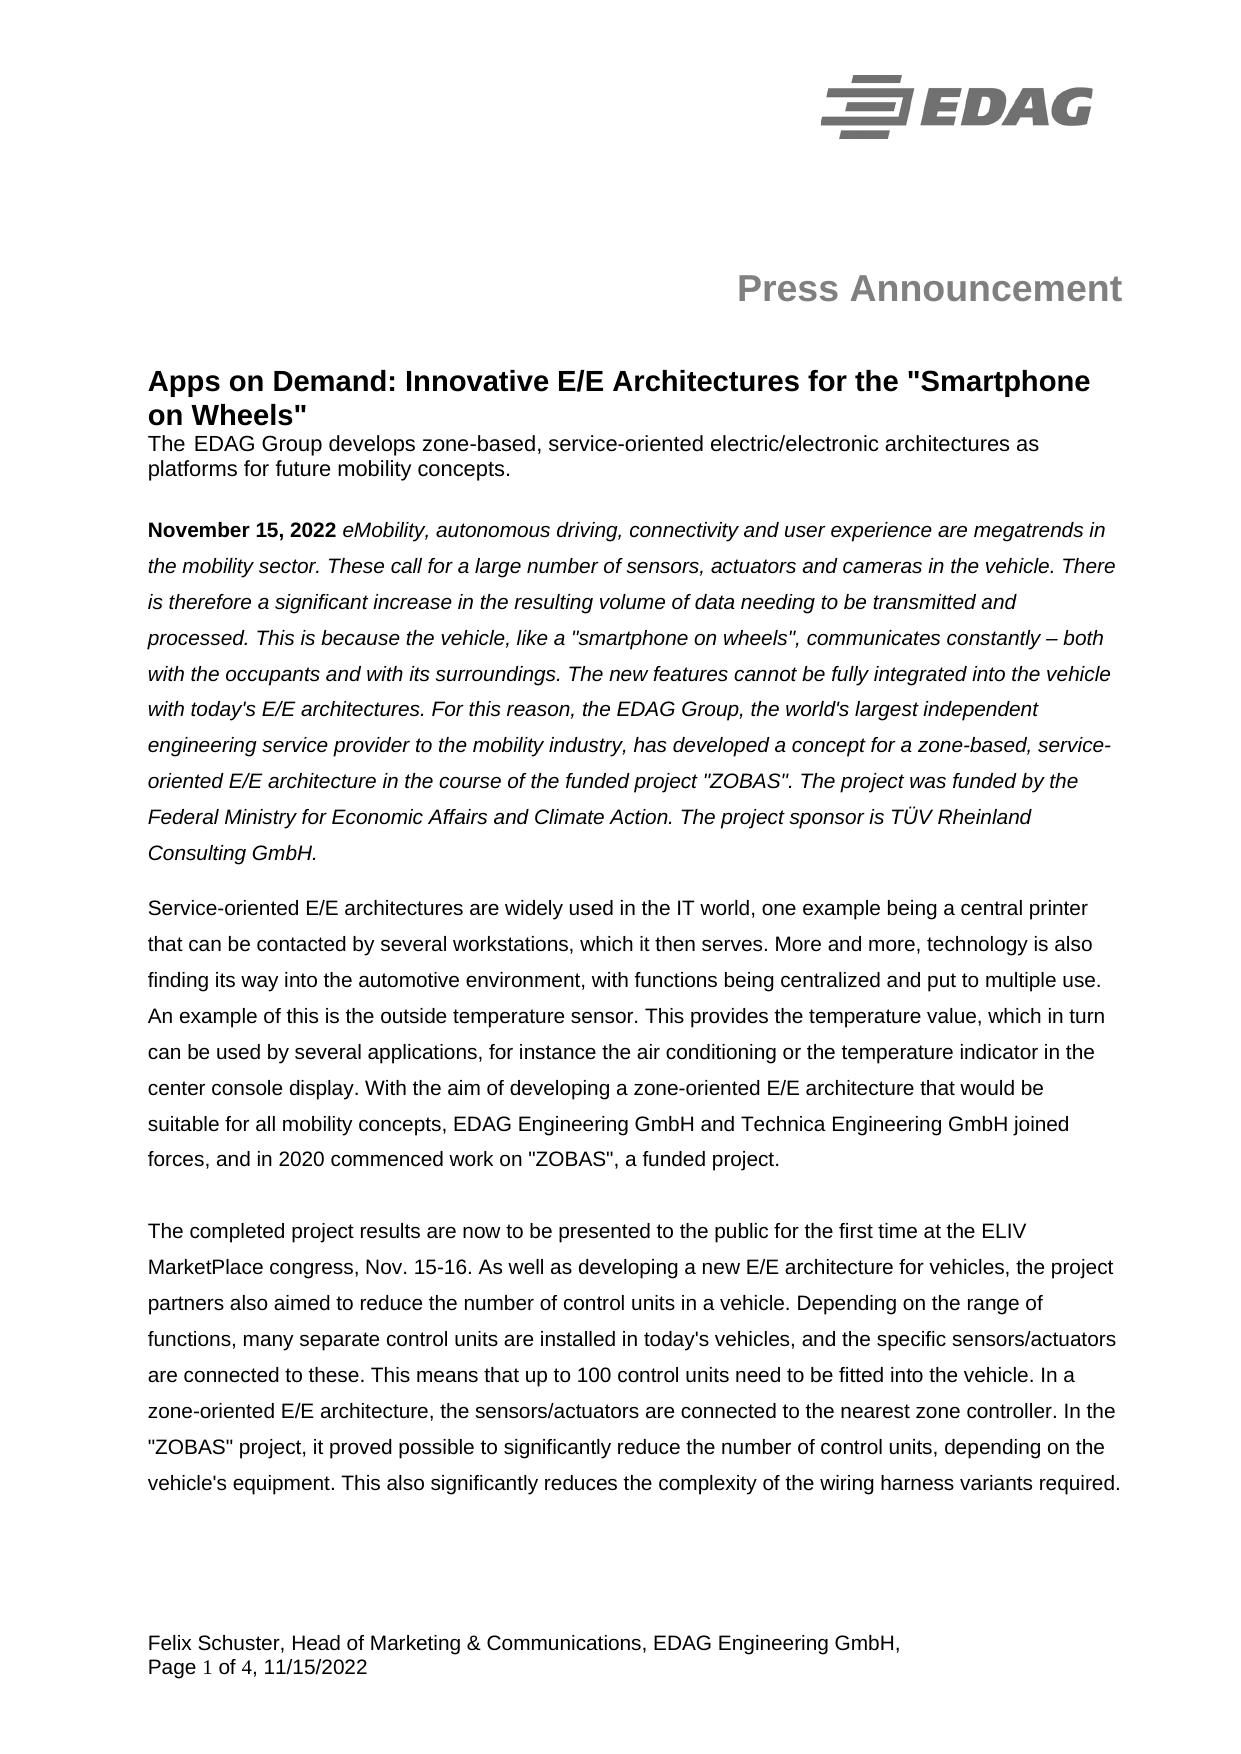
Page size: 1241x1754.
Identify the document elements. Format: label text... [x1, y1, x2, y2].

text Apps on Demand: Innovative E/E Architectures for the "Smartphone on Wheels" [148, 364, 1122, 431]
text Service-oriented E/E architectures are widely used in the IT world, one example being a central printer that can be contacted by several workstations, which it then serves. More and more, technology is also finding its way into the automotive environment, with functions being centralized and put to multiple use. An example of this is the outside temperature sensor. This provides the temperature value, which in turn can be used by several applications, for instance the air conditioning or the temperature indicator in the center console display. With the aim of developing a zone-oriented E/E architecture that would be suitable for all mobility concepts, EDAG Engineering GmbH and Technica Engineering GmbH joined forces, and in 2020 commenced work on "ZOBAS", a funded project. [148, 896, 1122, 1171]
text The EDAG Group develops zone-based, service-oriented electric/electronic architectures as platforms for future mobility concepts. [148, 431, 1122, 482]
text Press Announcement [148, 266, 1122, 309]
picture [820, 75, 1093, 139]
text November 15, 2022 eMobility, autonomous driving, connectivity and user experience are megatrends in the mobility sector. These call for a large number of sensors, actuators and cameras in the vehicle. There is therefore a significant increase in the resulting volume of data needing to be transmitted and processed. This is because the vehicle, like a "smartphone on wheels", communicates constantly – both with the occupants and with its surroundings. The new features cannot be fully integrated into the vehicle with today's E/E architectures. For this reason, the EDAG Group, the world's largest independent engineering service provider to the mobility industry, has developed a concept for a zone-based, service-oriented E/E architecture in the course of the funded project "ZOBAS". The project was funded by the Federal Ministry for Economic Affairs and Climate Action. The project sponsor is TÜV Rheinland Consulting GmbH. [148, 482, 1122, 865]
text The completed project results are now to be presented to the public for the first time at the ELIV MarketPlace congress, Nov. 15-16. As well as developing a new E/E architecture for vehicles, the project partners also aimed to reduce the number of control units in a vehicle. Depending on the range of functions, many separate control units are installed in today's vehicles, and the specific sensors/actuators are connected to these. This means that up to 100 control units need to be fitted into the vehicle. In a zone-oriented E/E architecture, the sensors/actuators are connected to the nearest zone controller. In the "ZOBAS" project, it proved possible to significantly reduce the number of control units, depending on the vehicle's equipment. This also significantly reduces the complexity of the wiring harness variants required. [148, 1183, 1122, 1495]
